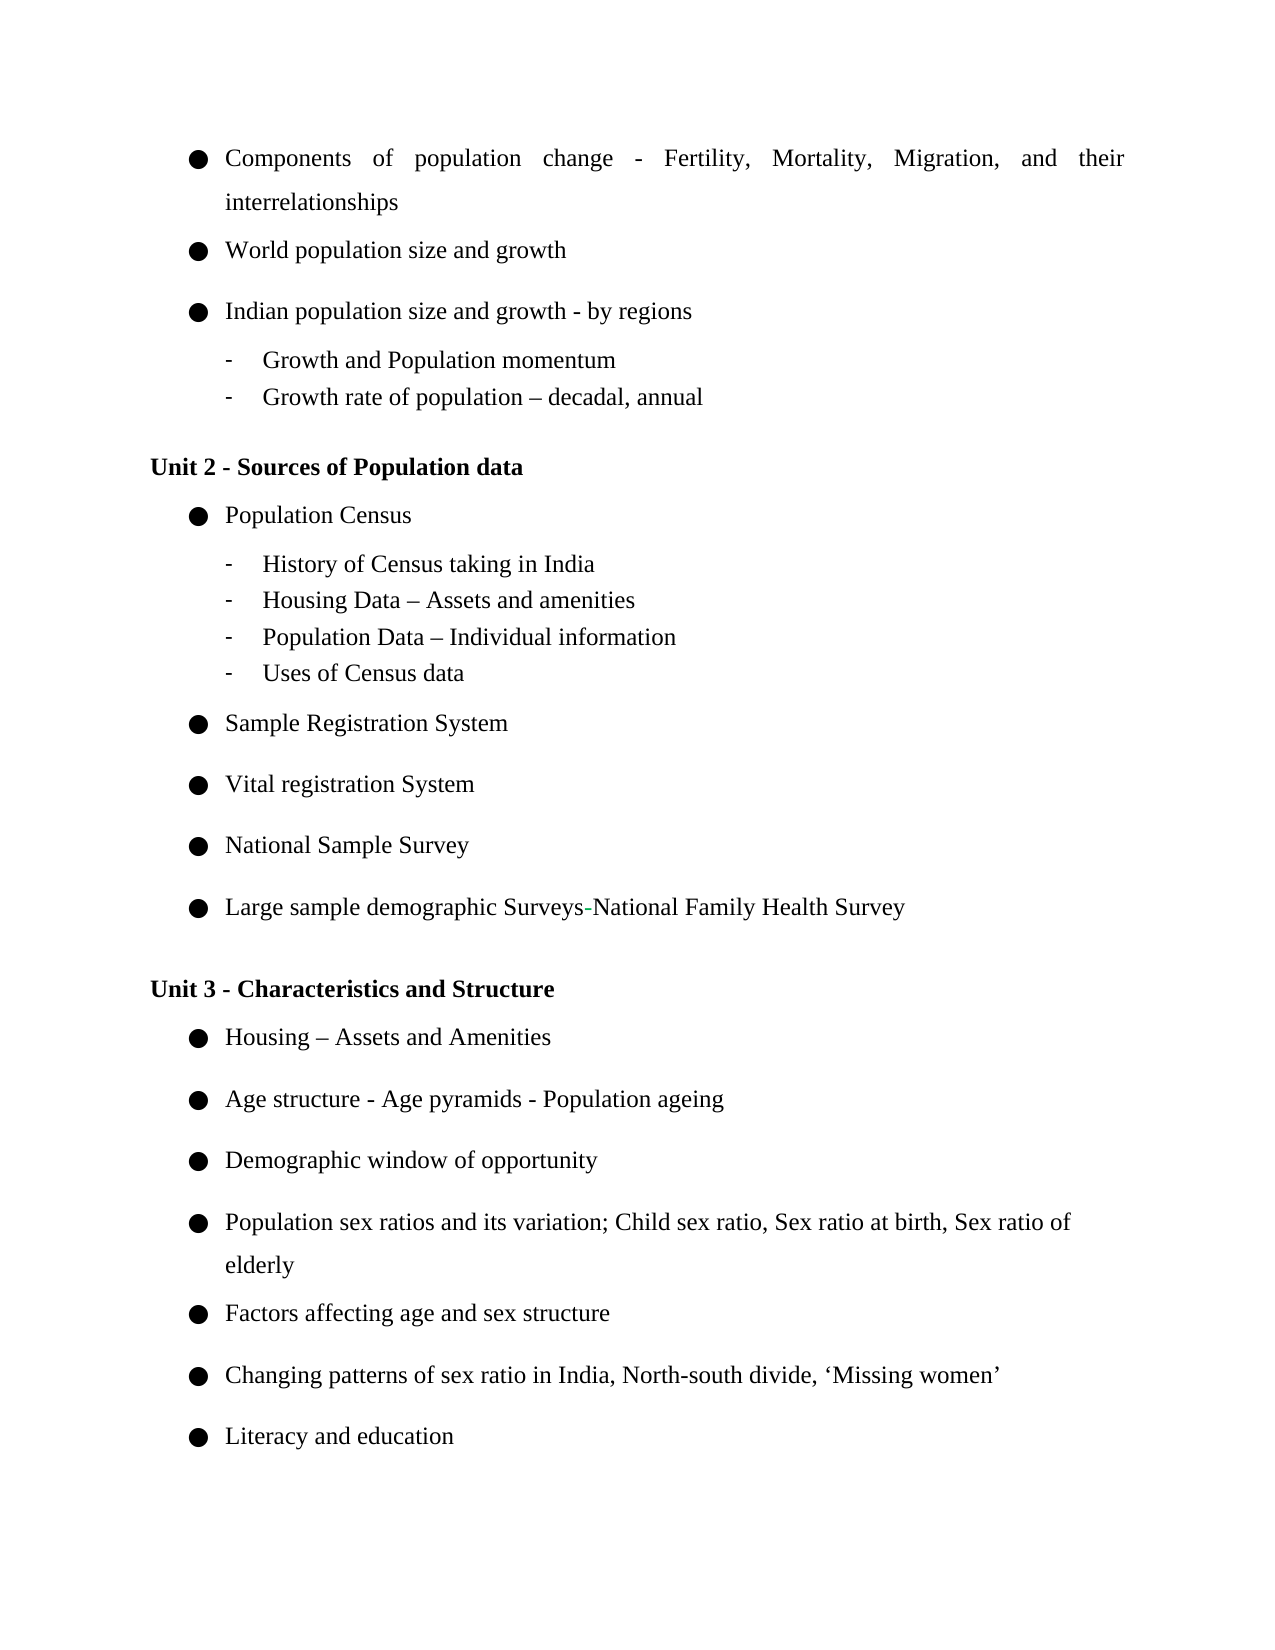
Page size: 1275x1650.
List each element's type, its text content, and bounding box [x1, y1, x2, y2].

text Unit 2 - Sources of Population data [150, 452, 1125, 481]
list History of Census taking in India [225, 548, 1125, 578]
list Uses of Census data [225, 657, 1125, 688]
list National Sample Survey [187, 817, 1125, 868]
list Sample Registration System [187, 694, 1125, 745]
list Factors affecting age and sex structure [187, 1285, 1125, 1336]
list Population sex ratios and its variation; Child sex ratio, Sex ratio at birth, Sex ratio of elderly [187, 1193, 1125, 1279]
list Growth and Population momentum [225, 344, 1125, 375]
list Changing patterns of sex ratio in India, North-south divide, ‘Missing women’ [187, 1346, 1125, 1397]
list Housing – Assets and Amenities [187, 1009, 1125, 1060]
list Housing Data – Assets and amenities [225, 584, 1125, 615]
list Indian population size and growth - by regions [187, 283, 1125, 334]
list Population Data – Individual information [225, 621, 1125, 651]
list Literacy and education [187, 1408, 1125, 1459]
list World population size and growth [187, 221, 1125, 273]
list Large sample demographic Surveys-National Family Health Survey [187, 878, 1125, 930]
list Population Census [187, 486, 1125, 538]
list Age structure - Age pyramids - Population ageing [187, 1070, 1125, 1122]
list Components of population change - Fertility, Mortality, Migration, and their interrelationships [187, 130, 1125, 216]
list Vital registration System [187, 756, 1125, 807]
list Growth rate of population – decadal, annual [225, 381, 1125, 411]
text Unit 3 - Characteristics and Structure [150, 974, 1125, 1003]
list Demographic window of opportunity [187, 1132, 1125, 1183]
